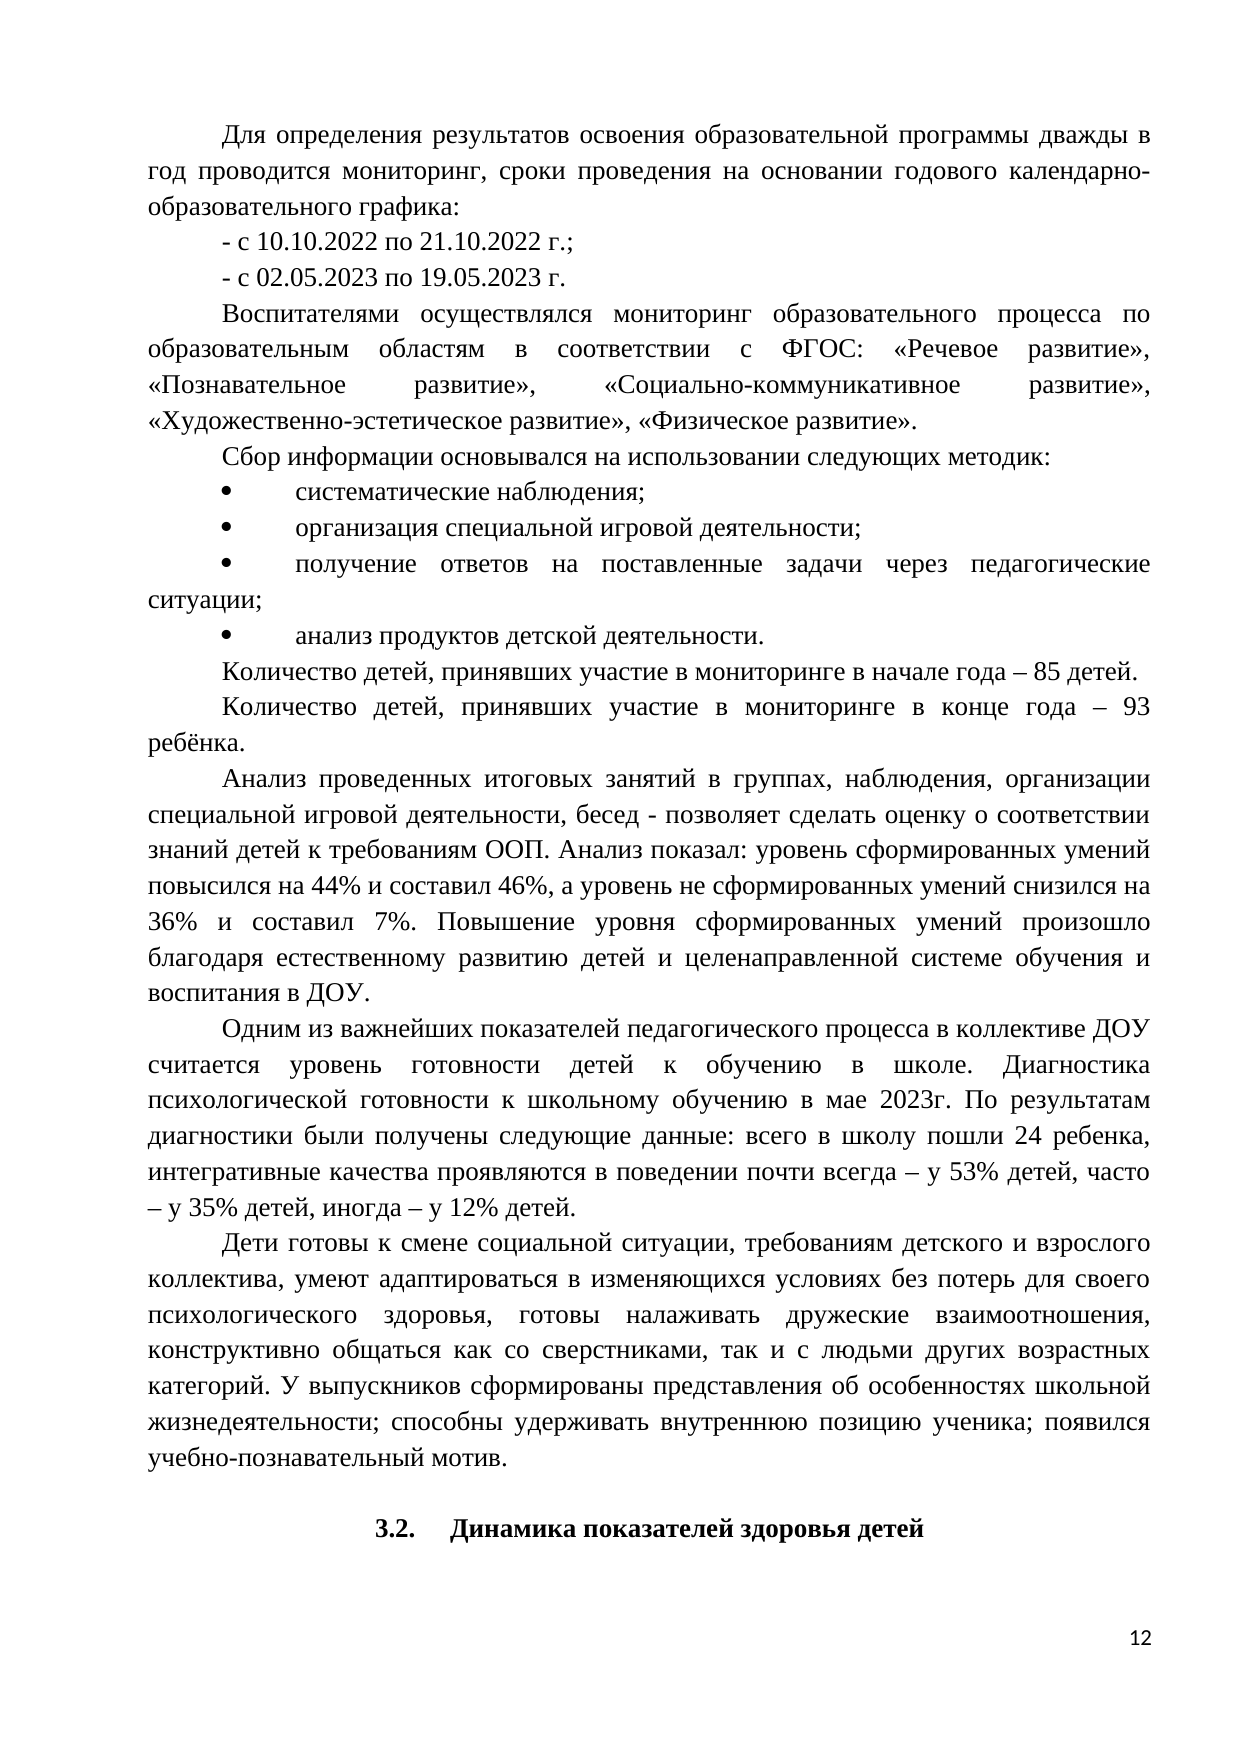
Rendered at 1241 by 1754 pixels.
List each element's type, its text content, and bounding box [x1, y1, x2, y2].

text Одним из важнейших показателей педагогического процесса в коллективе ДОУ считается уровень готовности детей к обучению в школе. Диагностика психологической готовности к школьному обучению в мае 2023г. По результатам диагностики были получены следующие данные: всего в школу пошли 24 ребенка, интегративные качества проявляются в поведении почти всегда – у 53% детей, часто – у 35% детей, иногда – у 12% детей. [148, 1012, 1152, 1222]
text Дети готовы к смене социальной ситуации, требованиям детского и взрослого коллектива, умеют адаптироваться в изменяющихся условиях без потерь для своего психологического здоровья, готовы налаживать дружеские взаимоотношения, конструктивно общаться как со сверстниками, так и с людьми других возрастных категорий. У выпускников сформированы представления об особенностях школьной жизнедеятельности; способны удерживать внутреннюю позицию ученика; появился учебно-познавательный мотив. [148, 1226, 1152, 1405]
list Для определения результатов освоения образовательной программы дважды в год проводится мониторинг, сроки проведения на основании годового календарно-образовательного графика: [148, 118, 1152, 221]
text Дети готовы к смене социальной ситуации, требованиям детского и взрослого коллектива, умеют адаптироваться в изменяющихся условиях без потерь для своего психологического здоровья, готовы налаживать дружеские взаимоотношения, конструктивно общаться как со сверстниками, так и с людьми других возрастных категорий. У выпускников сформированы представления об особенностях школьной жизнедеятельности; способны удерживать внутреннюю позицию ученика; появился учебно-познавательный мотив. [148, 1436, 1152, 1472]
list - с 10.10.2022 по 21.10.2022 г.; [148, 225, 1152, 256]
list - с 02.05.2023 по 19.05.2023 г. [148, 261, 1152, 292]
list Количество детей, принявших участие в мониторинге в конце года – 93 ребёнка. [148, 691, 1152, 757]
list Воспитателями осуществлялся мониторинг образовательного процесса по образовательным областям в соответствии с ФГОС: «Речевое развитие», «Познавательное развитие», «Социально-коммуникативное развитие», «Художественно-эстетическое развитие», «Физическое развитие». [148, 297, 1152, 435]
list Сбор информации основывался на использовании следующих методик: [148, 440, 1152, 471]
list Анализ проведенных итоговых занятий в группах, наблюдения, организации специальной игровой деятельности, бесед - позволяет сделать оценку о соответствии знаний детей к требованиям ООП. Анализ показал: уровень сформированных умений повысился на 44% и составил 46%, а уровень не сформированных умений снизился на 36% и составил 7%. Повышение уровня сформированных умений произошло благодаря естественному развитию детей и целенаправленной системе обучения и воспитания в ДОУ. [148, 762, 1152, 1007]
list систематические наблюдения; [148, 475, 1152, 507]
list анализ продуктов детской деятельности. [148, 619, 1152, 650]
list Динамика показателей здоровья детей [148, 1512, 1152, 1543]
list организация специальной игровой деятельности; [148, 511, 1152, 543]
list получение ответов на поставленные задачи через педагогические ситуации; [148, 547, 1152, 614]
list Количество детей, принявших участие в мониторинге в начале года – 85 детей. [148, 655, 1152, 686]
